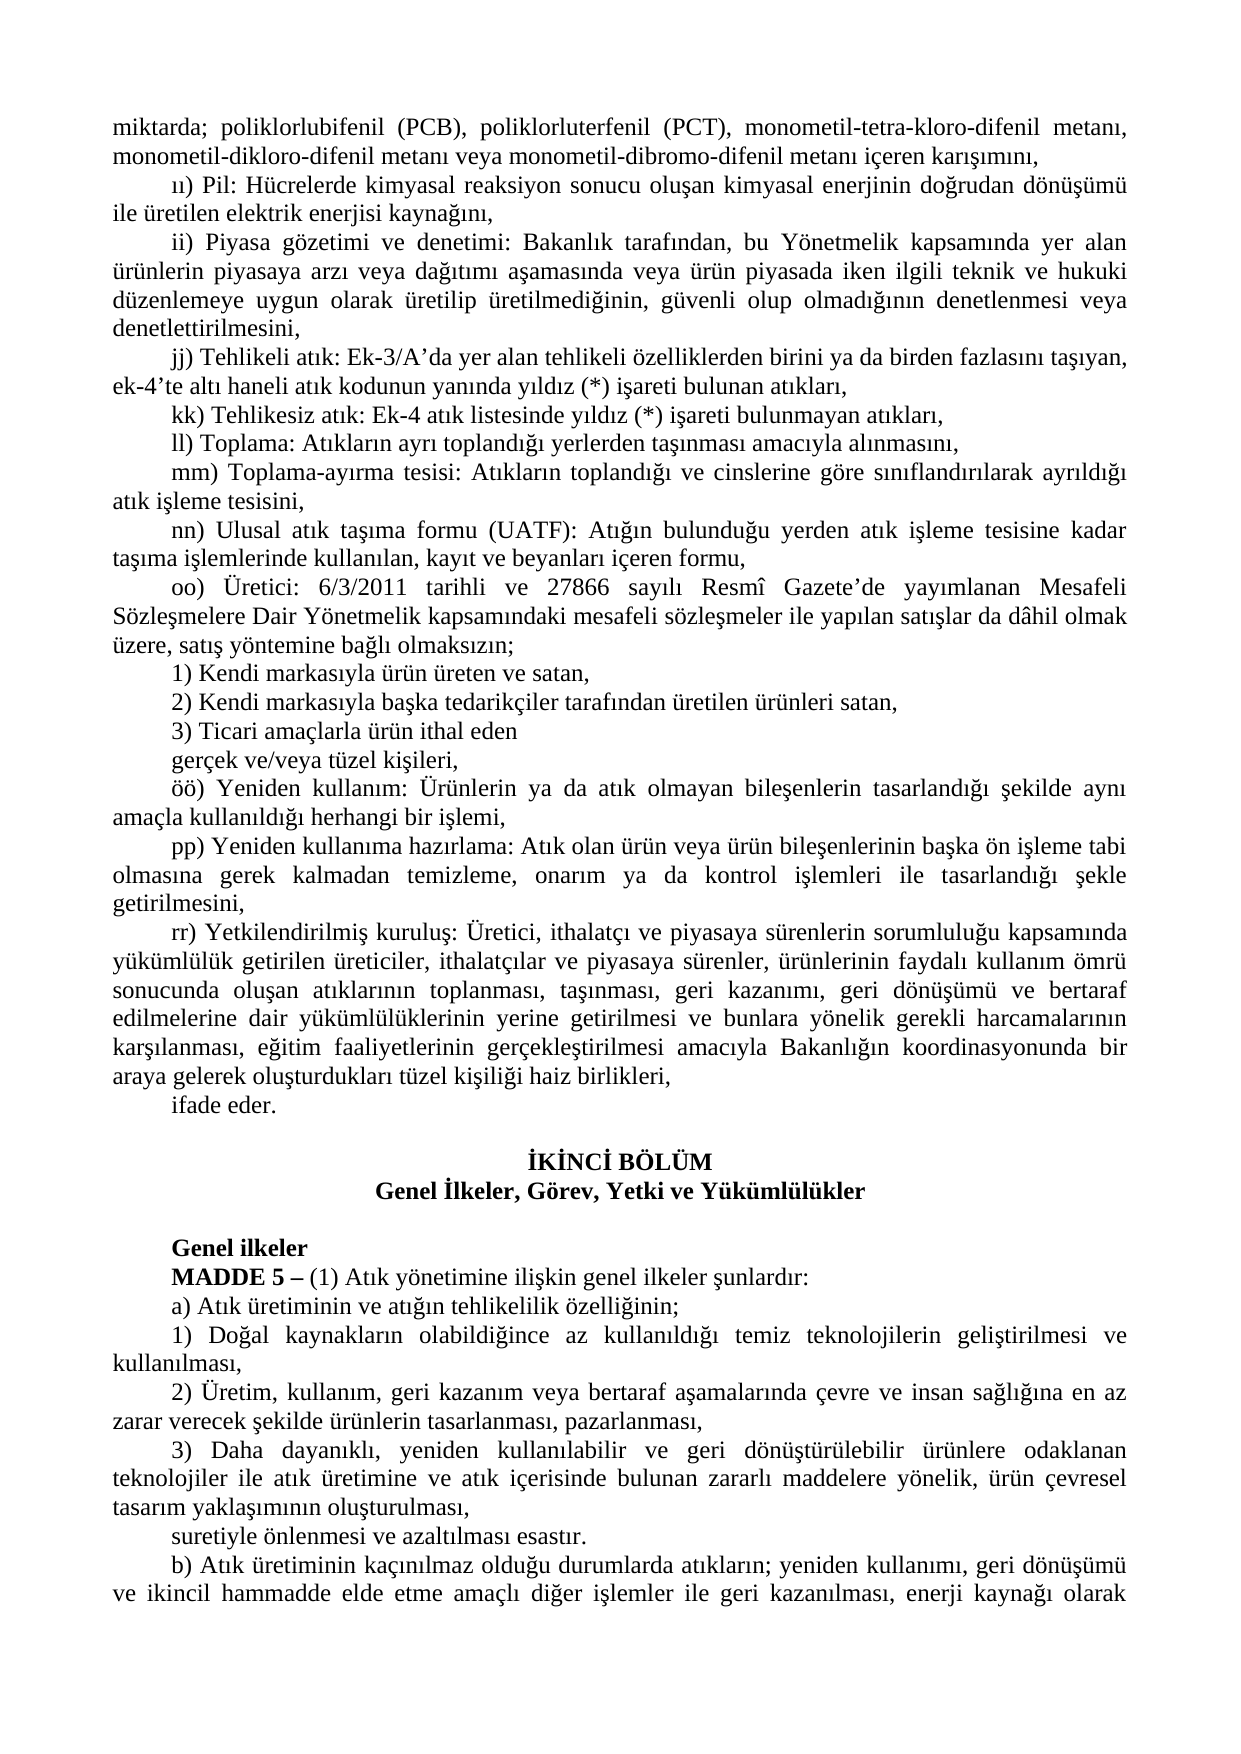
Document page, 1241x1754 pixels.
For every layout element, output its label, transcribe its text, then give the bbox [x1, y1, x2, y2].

text 1) Doğal kaynakların olabildiğince az kullanıldığı temiz teknolojilerin geliştirilmesi ve kullanılması, [112, 1320, 1128, 1377]
text ll) Toplama: Atıkların ayrı toplandığı yerlerden taşınması amacıyla alınmasını, [112, 428, 1128, 457]
text mm) Toplama-ayırma tesisi: Atıkların toplandığı ve cinslerine göre sınıflandırılarak ayrıldığı atık işleme tesisini, [112, 457, 1128, 515]
text a) Atık üretiminin ve atığın tehlikelilik özelliğinin; [112, 1291, 1128, 1320]
text 2) Üretim, kullanım, geri kazanım veya bertaraf aşamalarında çevre ve insan sağlığına en az zarar verecek şekilde ürünlerin tasarlanması, pazarlanması, [112, 1377, 1128, 1435]
text ii) Piyasa gözetimi ve denetimi: Bakanlık tarafından, bu Yönetmelik kapsamında yer alan ürünlerin piyasaya arzı veya dağıtımı aşamasında veya ürün piyasada iken ilgili teknik ve hukuki düzenlemeye uygun olarak üretilip üretilmediğinin, güvenli olup olmadığının denetlenmesi veya denetlettirilmesini, [112, 227, 1128, 342]
text 3) Ticari amaçlarla ürün ithal eden [112, 716, 1128, 745]
text Genel ilkeler [112, 1233, 1128, 1262]
text oo) Üretici: 6/3/2011 tarihli ve 27866 sayılı Resmî Gazete’de yayımlanan Mesafeli Sözleşmelere Dair Yönetmelik kapsamındaki mesafeli sözleşmeler ile yapılan satışlar da dâhil olmak üzere, satış yöntemine bağlı olmaksızın; [112, 572, 1128, 658]
text 3) Daha dayanıklı, yeniden kullanılabilir ve geri dönüştürülebilir ürünlere odaklanan teknolojiler ile atık üretimine ve atık içerisinde bulunan zararlı maddelere yönelik, ürün çevresel tasarım yaklaşımının oluşturulması, [112, 1435, 1128, 1521]
text MADDE 5 – (1) Atık yönetimine ilişkin genel ilkeler şunlardır: [112, 1262, 1128, 1291]
text suretiyle önlenmesi ve azaltılması esastır. [112, 1521, 1128, 1550]
text gerçek ve/veya tüzel kişileri, [112, 745, 1128, 773]
text ifade eder. [112, 1090, 1128, 1118]
text ıı) Pil: Hücrelerde kimyasal reaksiyon sonucu oluşan kimyasal enerjinin doğrudan dönüşümü ile üretilen elektrik enerjisi kaynağını, [112, 170, 1128, 227]
text 2) Kendi markasıyla başka tedarikçiler tarafından üretilen ürünleri satan, [112, 687, 1128, 716]
text rr) Yetkilendirilmiş kuruluş: Üretici, ithalatçı ve piyasaya sürenlerin sorumluluğu kapsamında yükümlülük getirilen üreticiler, ithalatçılar ve piyasaya sürenler, ürünlerinin faydalı kullanım ömrü sonucunda oluşan atıklarının toplanması, taşınması, geri kazanımı, geri dönüşümü ve bertaraf edilmelerine dair yükümlülüklerinin yerine getirilmesi ve bunlara yönelik gerekli harcamalarının karşılanması, eğitim faaliyetlerinin gerçekleştirilmesi amacıyla Bakanlığın koordinasyonunda bir araya gelerek oluşturdukları tüzel kişiliği haiz birlikleri, [112, 917, 1128, 1090]
text pp) Yeniden kullanıma hazırlama: Atık olan ürün veya ürün bileşenlerinin başka ön işleme tabi olmasına gerek kalmadan temizleme, onarım ya da kontrol işlemleri ile tasarlandığı şekle getirilmesini, [112, 831, 1128, 917]
text nn) Ulusal atık taşıma formu (UATF): Atığın bulunduğu yerden atık işleme tesisine kadar taşıma işlemlerinde kullanılan, kayıt ve beyanları içeren formu, [112, 515, 1128, 572]
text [112, 1550, 1128, 1607]
text jj) Tehlikeli atık: Ek-3/A’da yer alan tehlikeli özelliklerden birini ya da birden fazlasını taşıyan, ek-4’te altı haneli atık kodunun yanında yıldız (*) işareti bulunan atıkları, [112, 342, 1128, 400]
text öö) Yeniden kullanım: Ürünlerin ya da atık olmayan bileşenlerin tasarlandığı şekilde aynı amaçla kullanıldığı herhangi bir işlemi, [112, 773, 1128, 831]
text İKİNCİ BÖLÜM [112, 1147, 1128, 1176]
text kk) Tehlikesiz atık: Ek-4 atık listesinde yıldız (*) işareti bulunmayan atıkları, [112, 400, 1128, 428]
text 1) Kendi markasıyla ürün üreten ve satan, [112, 658, 1128, 687]
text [112, 112, 1128, 170]
text Genel İlkeler, Görev, Yetki ve Yükümlülükler [112, 1176, 1128, 1205]
